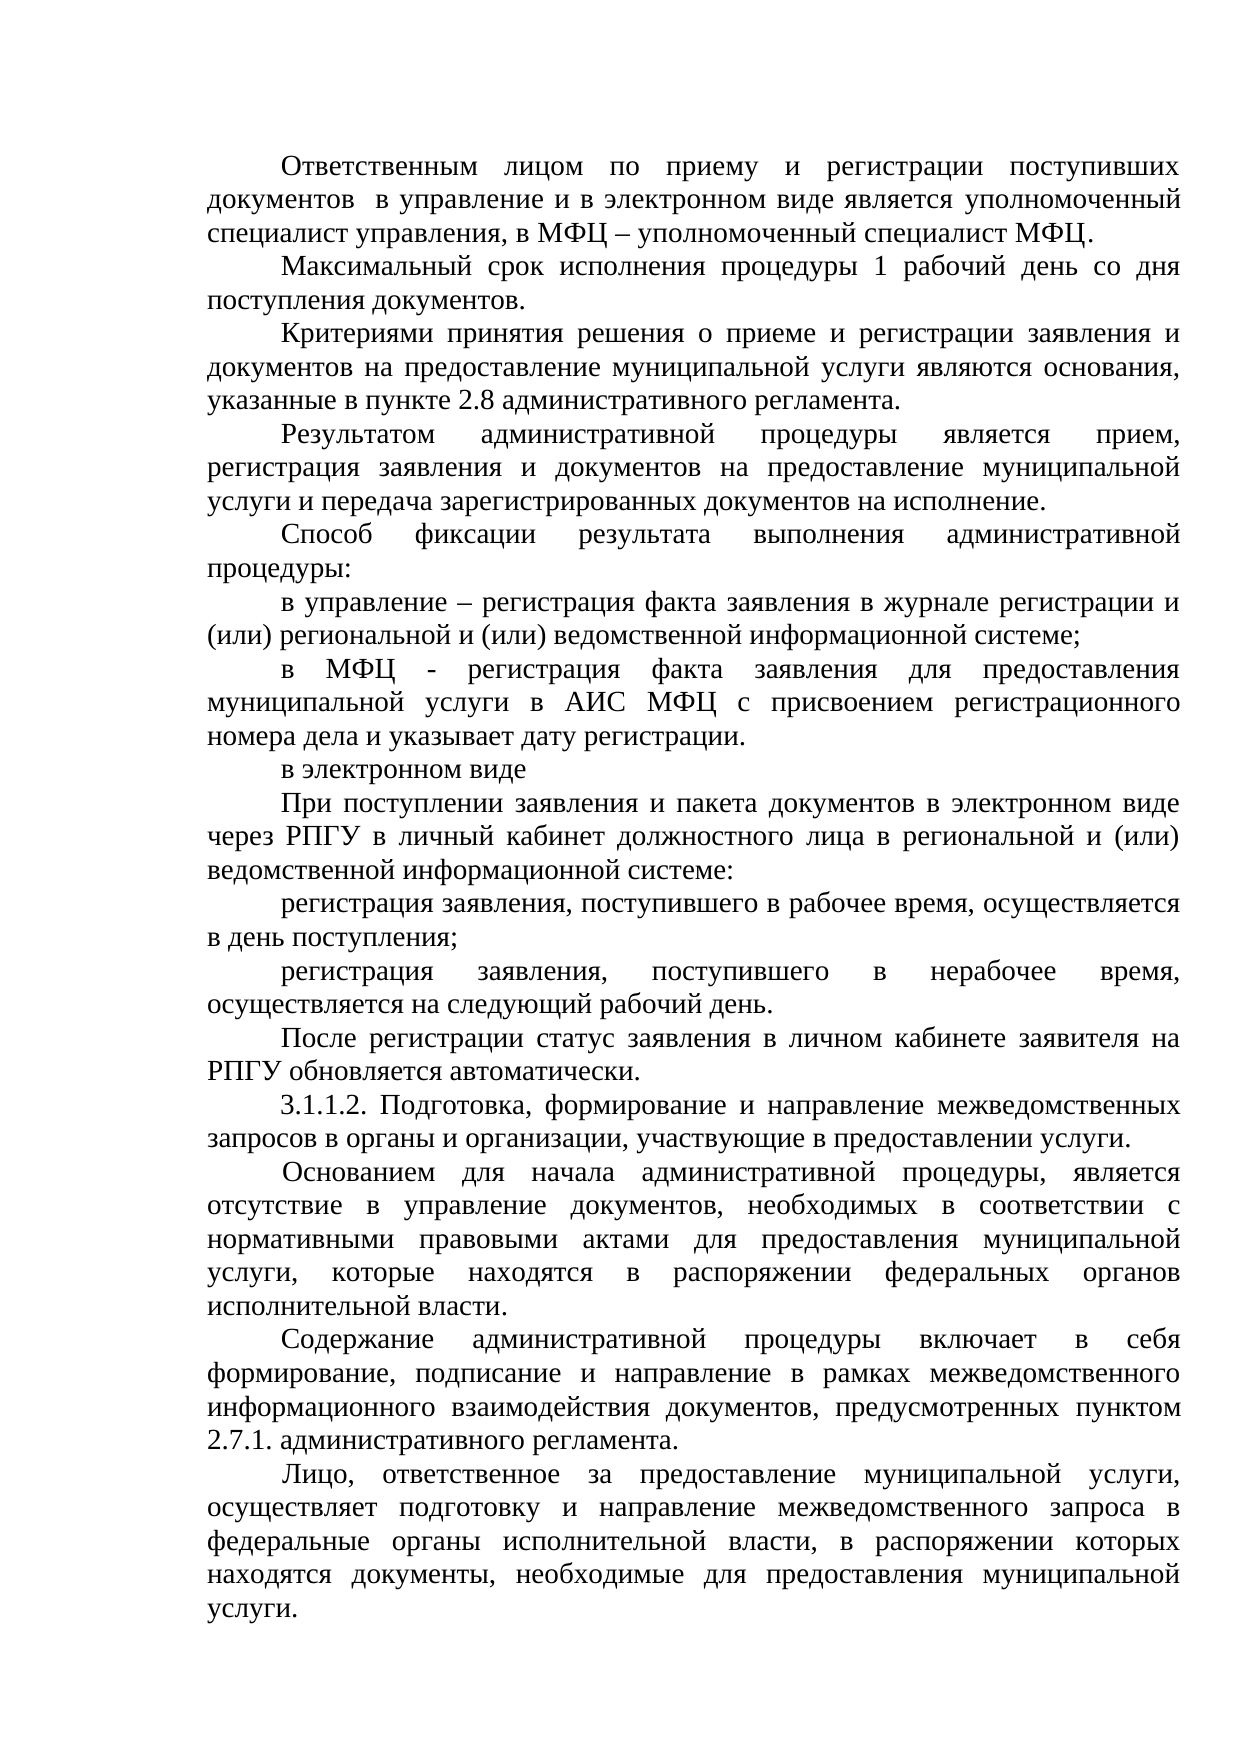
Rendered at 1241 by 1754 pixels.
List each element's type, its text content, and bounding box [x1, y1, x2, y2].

text в МФЦ - регистрация факта заявления для предоставления муниципальной услуги в АИС МФЦ с присвоением регистрационного номера дела и указывает дату регистрации. [207, 651, 1181, 751]
text Основанием для начала административной процедуры, является отсутствие в управление документов, необходимых в соответствии с нормативными правовыми актами для предоставления муниципальной услуги, которые находятся в распоряжении федеральных органов исполнительной власти. [207, 1154, 1181, 1322]
text Максимальный срок исполнения процедуры 1 рабочий день со дня поступления документов. [207, 248, 1181, 315]
text После регистрации статус заявления в личном кабинете заявителя на РПГУ обновляется автоматически. [207, 1020, 1181, 1087]
text 3.1.1.2. Подготовка, формирование и направление межведомственных запросов в органы и организации, участвующие в предоставлении услуги. [207, 1087, 1181, 1154]
text Ответственным лицом по приему и регистрации поступивших документов в управление и в электронном виде является уполномоченный специалист управления, в МФЦ – уполномоченный специалист МФЦ. [207, 148, 1181, 248]
text в электронном виде [207, 751, 1181, 785]
text регистрация заявления, поступившего в нерабочее время, осуществляется на следующий рабочий день. [207, 953, 1181, 1020]
text регистрация заявления, поступившего в рабочее время, осуществляется в день поступления; [207, 886, 1181, 953]
text в управление – регистрация факта заявления в журнале регистрации и (или) региональной и (или) ведомственной информационной системе; [207, 584, 1181, 651]
text Способ фиксации результата выполнения административной процедуры: [207, 517, 1181, 584]
text Результатом административной процедуры является прием, регистрация заявления и документов на предоставление муниципальной услуги и передача зарегистрированных документов на исполнение. [207, 416, 1181, 517]
text При поступлении заявления и пакета документов в электронном виде через РПГУ в личный кабинет должностного лица в региональной и (или) ведомственной информационной системе: [207, 785, 1181, 886]
text Содержание административной процедуры включает в себя формирование, подписание и направление в рамках межведомственного информационного взаимодействия документов, предусмотренных пунктом 2.7.1. административного регламента. [207, 1322, 1181, 1456]
text Критериями принятия решения о приеме и регистрации заявления и документов на предоставление муниципальной услуги являются основания, указанные в пункте 2.8 административного регламента. [207, 315, 1181, 416]
text Лицо, ответственное за предоставление муниципальной услуги, осуществляет подготовку и направление межведомственного запроса в федеральные органы исполнительной власти, в распоряжении которых находятся документы, необходимые для предоставления муниципальной услуги. [207, 1456, 1181, 1623]
